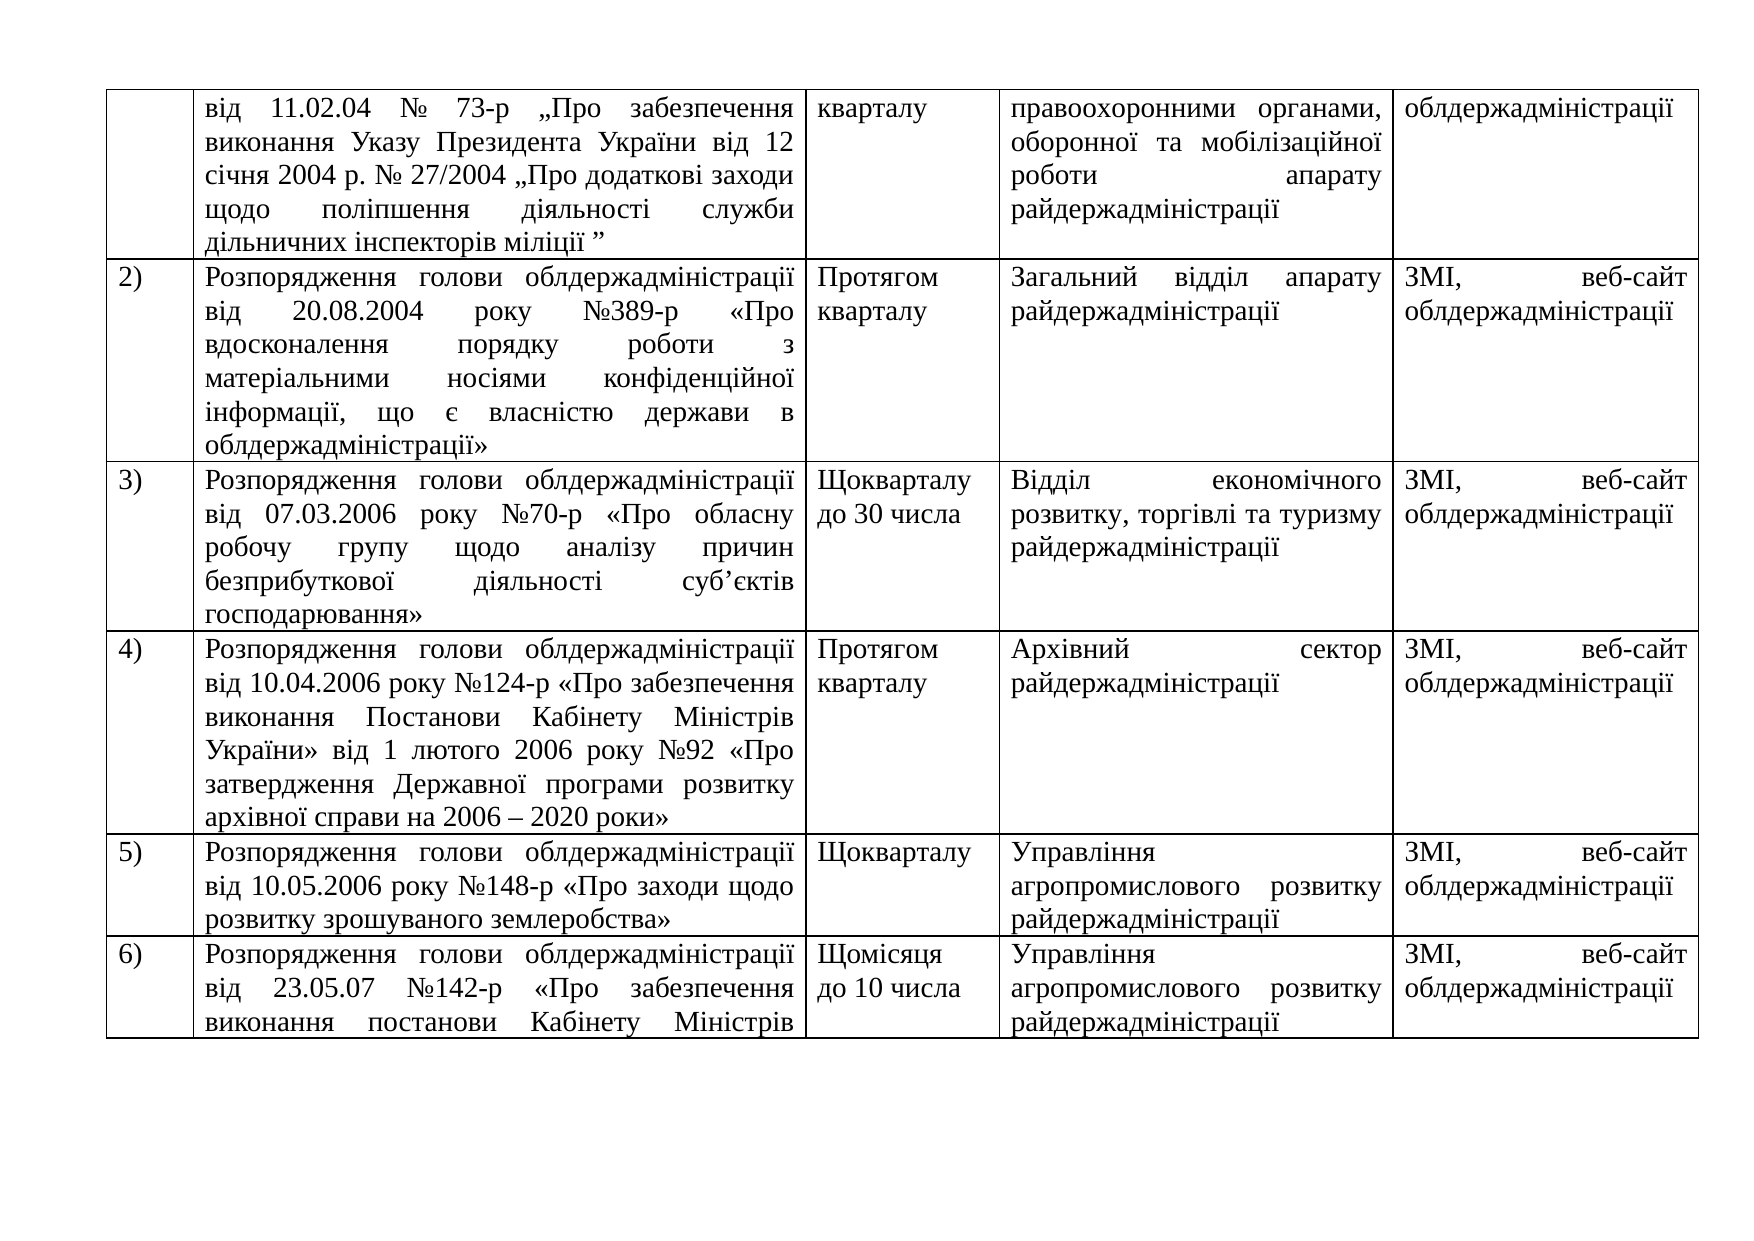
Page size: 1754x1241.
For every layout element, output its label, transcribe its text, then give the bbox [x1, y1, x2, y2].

table_cell 3) [107, 462, 193, 630]
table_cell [194, 937, 805, 1037]
table_cell Протягом кварталу [807, 90, 999, 258]
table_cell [807, 937, 999, 1037]
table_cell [1394, 937, 1698, 1037]
table_cell Розпорядження голови облдержадміністрації від 10.05.2006 року №148-р «Про заходи щодо розвитку зрошуваного землеробства» [194, 835, 805, 935]
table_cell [1000, 937, 1392, 1037]
table_cell Щокварталу до 30 числа [807, 462, 999, 630]
table_cell ЗМІ, веб-сайт облдержадміністрації [1394, 632, 1698, 833]
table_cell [194, 90, 805, 258]
table_cell 2) [107, 260, 193, 461]
table_cell Протягом кварталу [807, 260, 999, 461]
table_cell Розпорядження голови облдержадміністрації від 10.04.2006 року №124-р «Про забезпечення виконання Постанови Кабінету Міністрів України» від 1 лютого 2006 року №92 «Про затвердження Державної програми розвитку архівної справи на 2006 – 2020 роки» [194, 632, 805, 833]
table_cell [1394, 90, 1698, 258]
table_cell 1) [107, 90, 193, 258]
table_cell 4) [107, 632, 193, 833]
table_cell ЗМІ, веб-сайт облдержадміністрації [1394, 260, 1698, 461]
table_cell Відділ економічного розвитку, торгівлі та туризму райдержадміністрації [1000, 462, 1392, 630]
table_cell Щокварталу [807, 835, 999, 935]
table_cell Архівний сектор райдержадміністрації [1000, 632, 1392, 833]
table_cell Управління агропромислового розвитку райдержадміністрації [1000, 835, 1392, 935]
table_cell Розпорядження голови облдержадміністрації від 20.08.2004 року №389-р «Про вдосконалення порядку роботи з матеріальними носіями конфіденційної інформації, що є власністю держави в облдержадміністрації» [194, 260, 805, 461]
table_cell ЗМІ, веб-сайт облдержадміністрації [1394, 462, 1698, 630]
table_cell 6) [107, 937, 193, 1037]
table_cell ЗМІ, веб-сайт облдержадміністрації [1394, 835, 1698, 935]
table_cell Загальний відділ апарату райдержадміністрації [1000, 260, 1392, 461]
table_cell Протягом кварталу [807, 632, 999, 833]
table_cell Розпорядження голови облдержадміністрації від 07.03.2006 року №70-р «Про обласну робочу групу щодо аналізу причин безприбуткової діяльності суб’єктів господарювання» [194, 462, 805, 630]
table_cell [1000, 90, 1392, 258]
table_cell 5) [107, 835, 193, 935]
